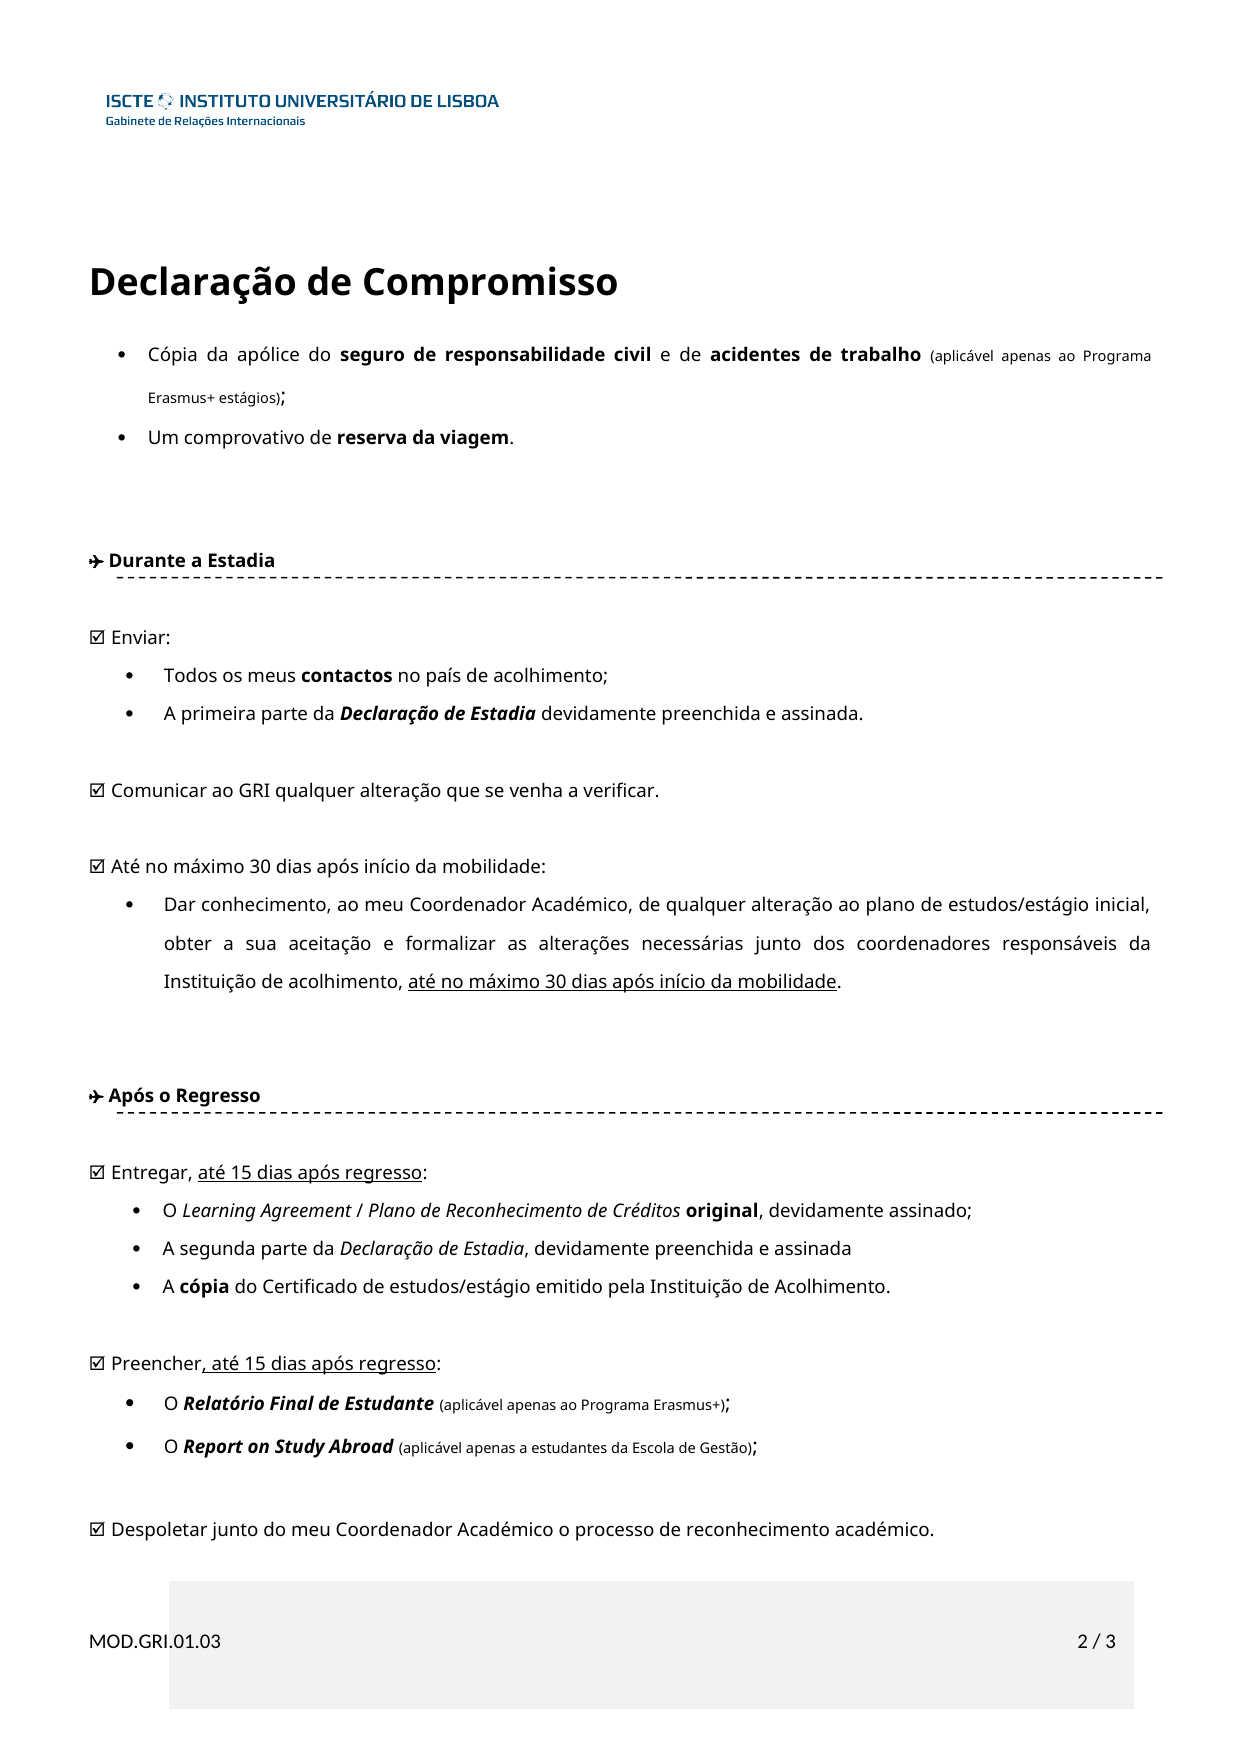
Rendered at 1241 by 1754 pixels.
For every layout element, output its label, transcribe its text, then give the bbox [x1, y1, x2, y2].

text Comunicar ao GRI qualquer alteração que se venha a verificar. [89, 777, 1152, 802]
text Preencher, até 15 dias após regresso: [89, 1350, 1152, 1376]
text Até no máximo 30 dias após início da mobilidade: [89, 853, 1152, 879]
list O Relatório Final de Estudante (aplicável apenas ao Programa Erasmus+); [126, 1388, 1152, 1417]
list Um comprovativo de reserva da viagem. [118, 424, 1152, 449]
list O Report on Study Abroad (aplicável apenas a estudantes da Escola de Gestão); [126, 1431, 1152, 1459]
picture [88, 75, 517, 143]
text Despoletar junto do meu Coordenador Académico o processo de reconhecimento académico. [89, 1516, 1152, 1542]
list A cópia do Certificado de estudos/estágio emitido pela Instituição de Acolhimento. [133, 1274, 1152, 1299]
list O Learning Agreement / Plano de Reconhecimento de Créditos original, devidamente assinado; [133, 1197, 1152, 1223]
text Entregar, até 15 dias após regresso: [89, 1159, 1152, 1185]
list A segunda parte da Declaração de Estadia, devidamente preenchida e assinada [133, 1236, 1152, 1261]
text Durante a Estadia [89, 547, 1152, 573]
text Enviar: [89, 624, 1152, 649]
text Após o Regresso [89, 1083, 1152, 1108]
list Cópia da apólice do seguro de responsabilidade civil e de acidentes de trabalho (aplicável apenas ao Programa Erasmus+ estágios); [118, 342, 1152, 410]
list Todos os meus contactos no país de acolhimento; [126, 662, 1152, 688]
list Dar conhecimento, ao meu Coordenador Académico, de qualquer alteração ao plano de estudos/estágio inicial, obter a sua aceitação e formalizar as alterações necessárias junto dos coordenadores responsáveis da Instituição de acolhimento, até no máximo 30 dias após início da mobilidade. [126, 892, 1152, 993]
list A primeira parte da Declaração de Estadia devidamente preenchida e assinada. [126, 700, 1152, 726]
